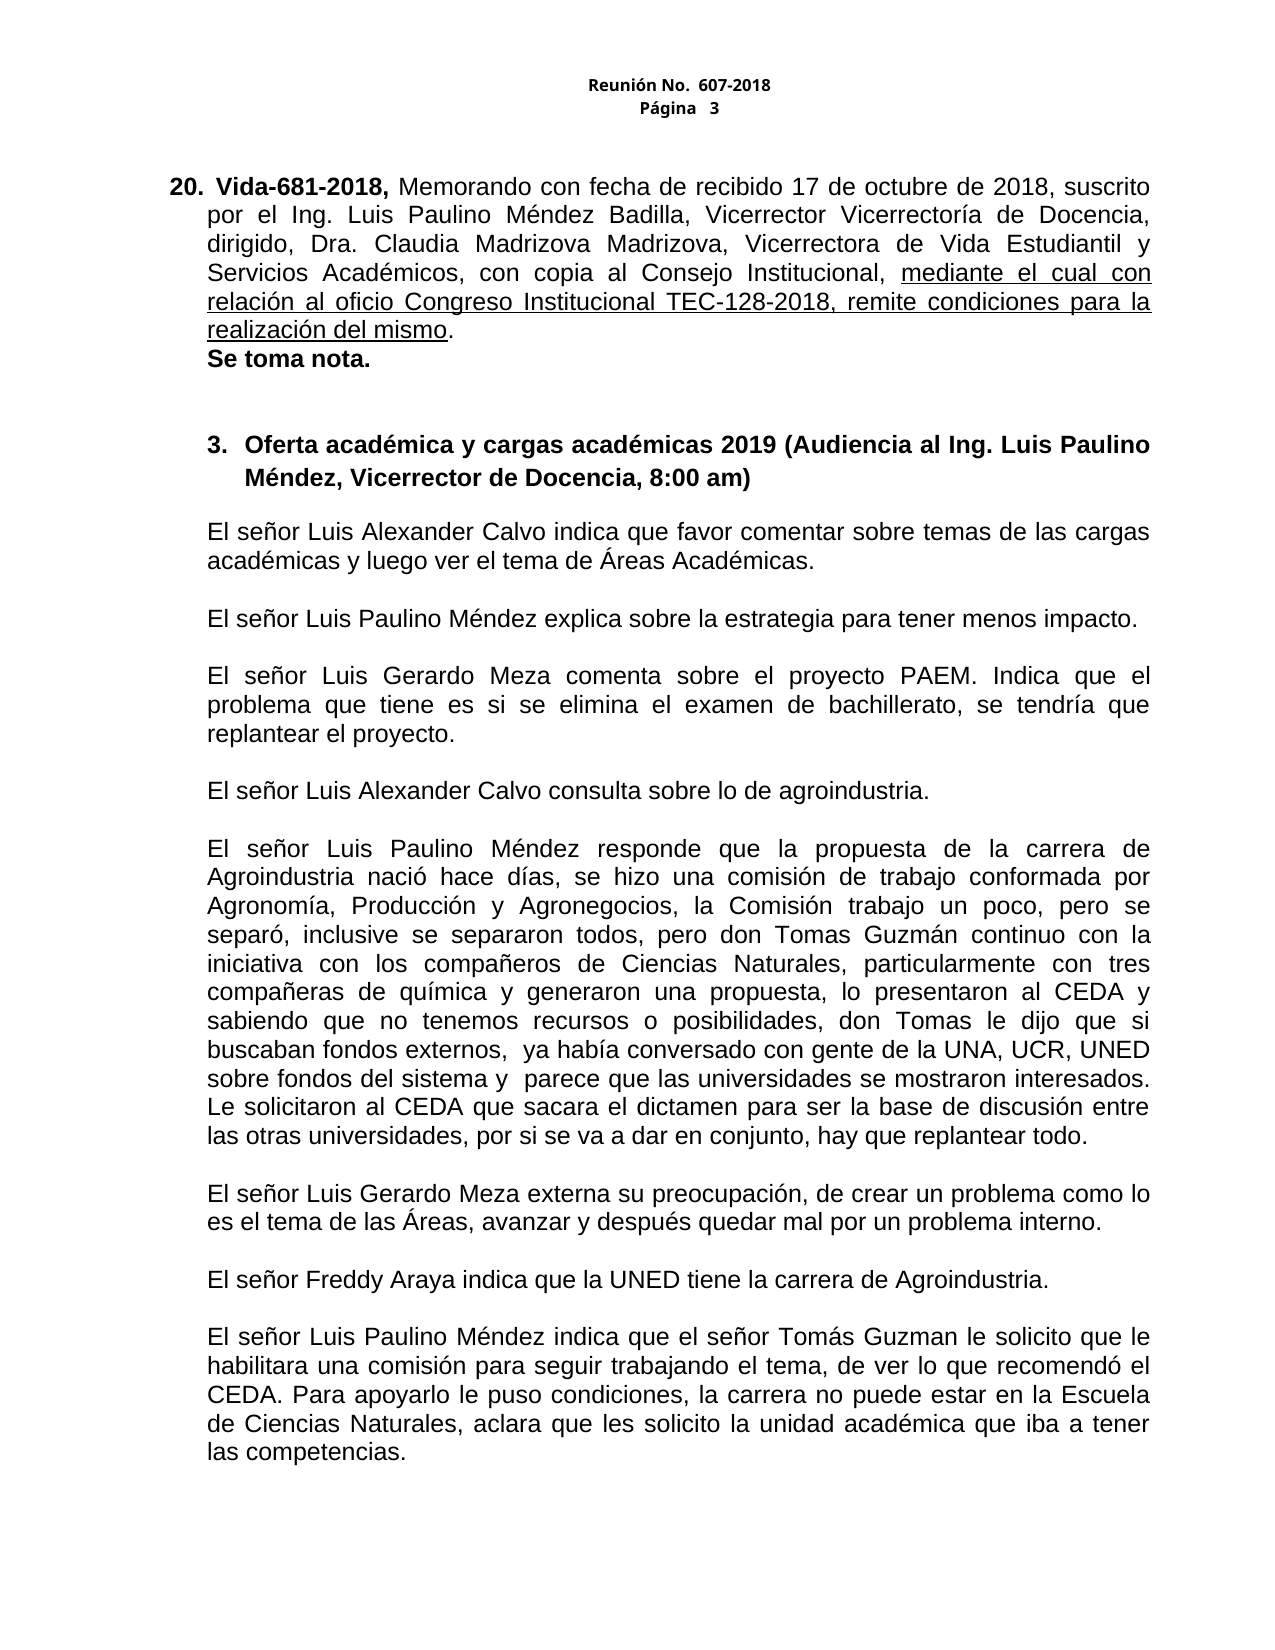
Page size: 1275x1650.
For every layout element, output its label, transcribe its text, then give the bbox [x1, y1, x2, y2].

text El señor Luis Gerardo Meza externa su preocupación, de crear un problema como lo es el tema de las Áreas, avanzar y después quedar mal por un problema interno. [207, 1178, 1152, 1236]
text El señor Luis Paulino Méndez indica que el señor Tomás Guzman le solicito que le habilitara una comisión para seguir trabajando el tema, de ver lo que recomendó el CEDA. Para apoyarlo le puso condiciones, la carrera no puede estar en la Escuela de Ciencias Naturales, aclara que les solicito la unidad académica que iba a tener las competencias. [207, 1322, 1152, 1466]
text El señor Luis Gerardo Meza comenta sobre el proyecto PAEM. Indica que el problema que tiene es si se elimina el examen de bachillerato, se tendría que replantear el proyecto. [207, 661, 1152, 747]
text El señor Luis Paulino Méndez responde que la propuesta de la carrera de Agroindustria nació hace días, se hizo una comisión de trabajo conformada por Agronomía, Producción y Agronegocios, la Comisión trabajo un poco, pero se separó, inclusive se separaron todos, pero don Tomas Guzmán continuo con la iniciativa con los compañeros de Ciencias Naturales, particularmente con tres compañeras de química y generaron una propuesta, lo presentaron al CEDA y sabiendo que no tenemos recursos o posibilidades, don Tomas le dijo que si buscaban fondos externos, ya había conversado con gente de la UNA, UCR, UNED sobre fondos del sistema y parece que las universidades se mostraron interesados. Le solicitaron al CEDA que sacara el dictamen para ser la base de discusión entre las otras universidades, por si se va a dar en conjunto, hay que replantear todo. [207, 833, 1152, 1150]
list Vida-681-2018, Memorando con fecha de recibido 17 de octubre de 2018, suscrito por el Ing. Luis Paulino Méndez Badilla, Vicerrector Vicerrectoría de Docencia, dirigido, Dra. Claudia Madrizova Madrizova, Vicerrectora de Vida Estudiantil y Servicios Académicos, con copia al Consejo Institucional, mediante el cual con relación al oficio Congreso Institucional TEC-128-2018, remite condiciones para la realización del mismo. [169, 172, 1152, 344]
text El señor Luis Alexander Calvo indica que favor comentar sobre temas de las cargas académicas y luego ver el tema de Áreas Académicas. [207, 517, 1152, 575]
text Se toma nota. [207, 344, 1152, 373]
list Oferta académica y cargas académicas 2019 (Audiencia al Ing. Luis Paulino Méndez, Vicerrector de Docencia, 8:00 am) [207, 430, 1152, 492]
text El señor Freddy Araya indica que la UNED tiene la carrera de Agroindustria. [207, 1265, 1152, 1293]
text El señor Luis Alexander Calvo consulta sobre lo de agroindustria. [207, 776, 1152, 805]
text El señor Luis Paulino Méndez explica sobre la estrategia para tener menos impacto. [207, 603, 1152, 632]
